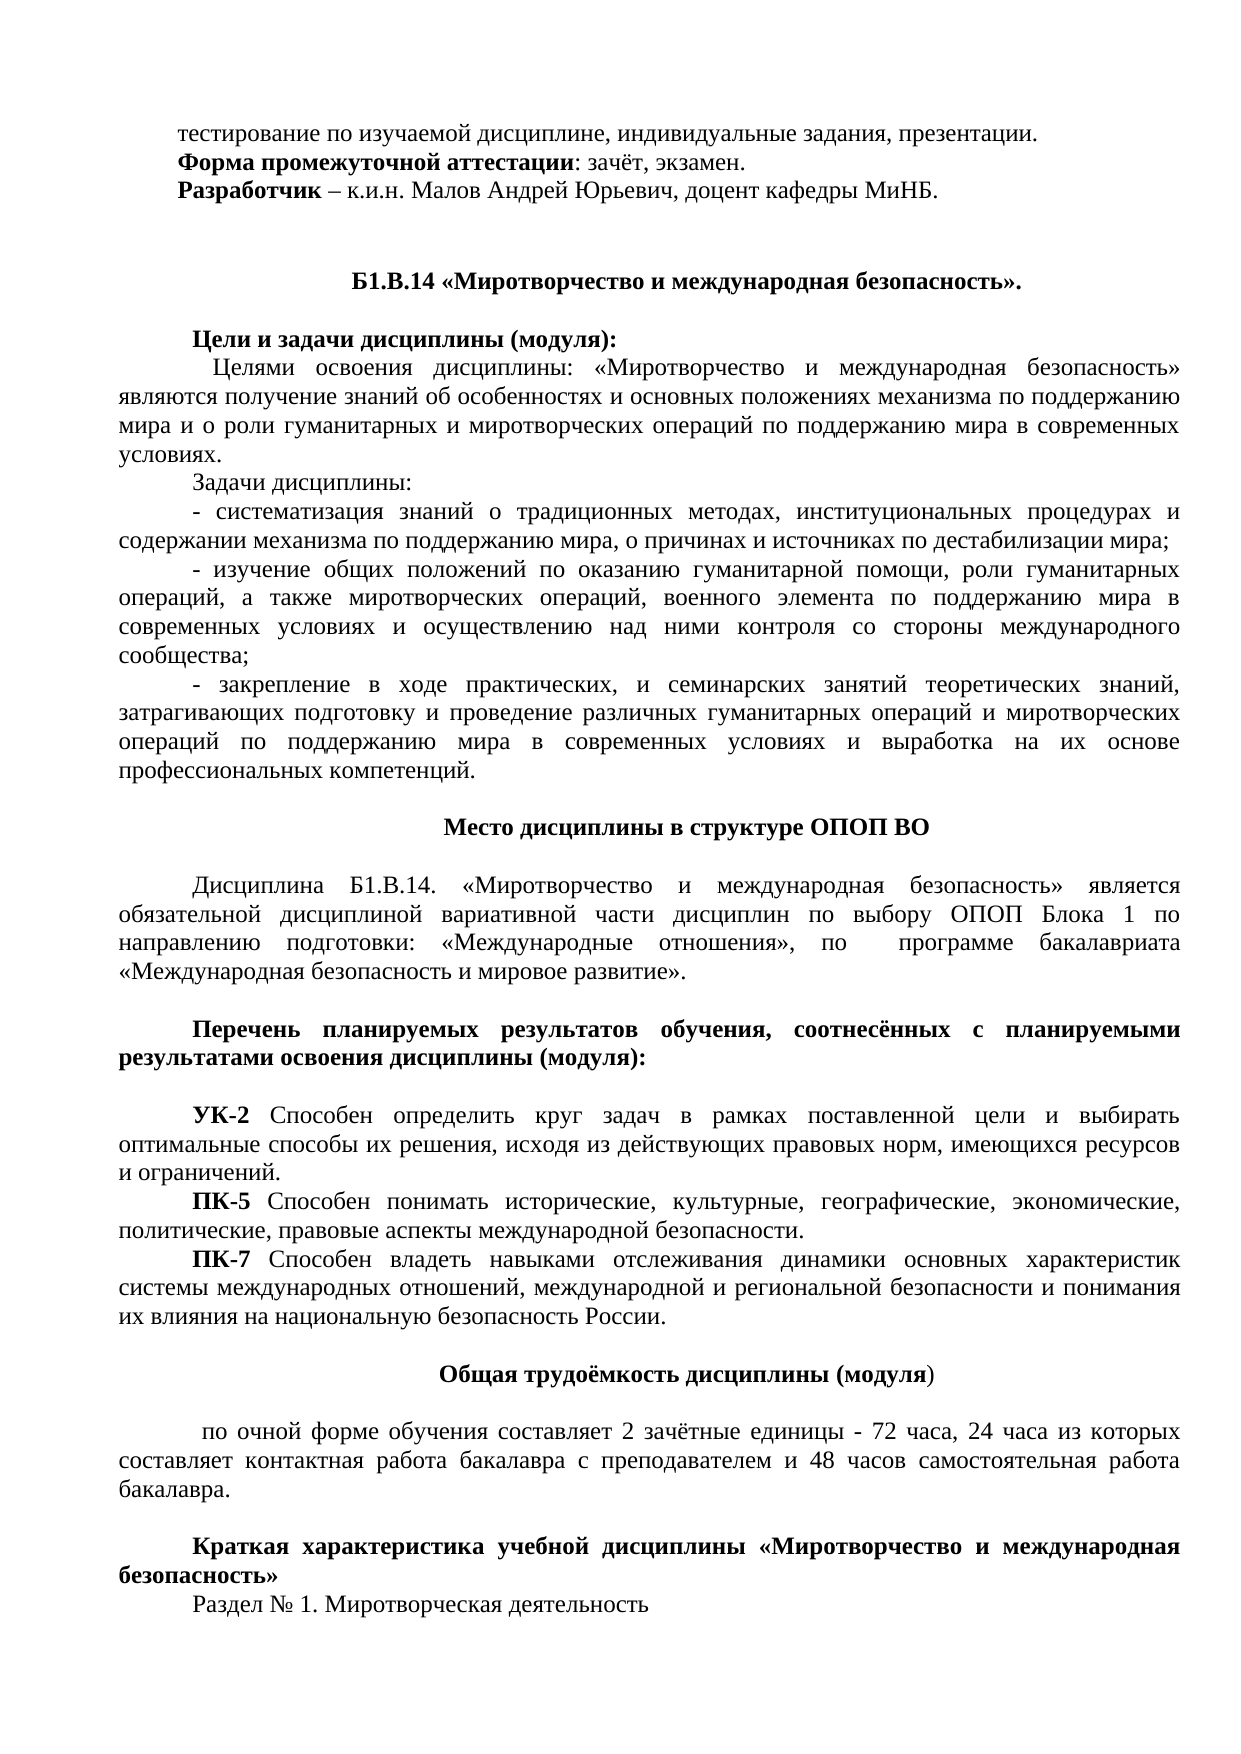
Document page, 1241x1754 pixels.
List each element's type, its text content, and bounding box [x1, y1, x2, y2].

text УК-2 Способен определить круг задач в рамках поставленной цели и выбирать оптимальные способы их решения, исходя из действующих правовых норм, имеющихся ресурсов и ограничений. [118, 1100, 1181, 1186]
text Место дисциплины в структуре ОПОП ВО [118, 812, 1181, 841]
text Дисциплина Б1.В.14. «Миротворчество и международная безопасность» является обязательной дисциплиной вариативной части дисциплин по выбору ОПОП Блока 1 по направлению подготовки: «Международные отношения», по программе бакалавриата «Международная безопасность и мировое развитие». [118, 870, 1181, 985]
text - закрепление в ходе практических, и семинарских занятий теоретических знаний, затрагивающих подготовку и проведение различных гуманитарных операций и миротворческих операций по поддержанию мира в современных условиях и выработка на их основе профессиональных компетенций. [118, 669, 1181, 784]
text ПК-5 Способен понимать исторические, культурные, географические, экономические, политические, правовые аспекты международной безопасности. [118, 1186, 1181, 1244]
text Краткая характеристика учебной дисциплины «Миротворчество и международная безопасность» [118, 1531, 1181, 1589]
text Форма промежуточной аттестации: зачёт, экзамен. [103, 147, 1181, 176]
text ПК-7 Способен владеть навыками отслеживания динамики основных характеристик системы международных отношений, международной и региональной безопасности и понимания их влияния на национальную безопасность России. [118, 1244, 1181, 1330]
text Общая трудоёмкость дисциплины (модуля) [118, 1359, 1181, 1387]
text - систематизация знаний о традиционных методах, институциональных процедурах и содержании механизма по поддержанию мира, о причинах и источниках по дестабилизации мира; [118, 496, 1181, 554]
text по очной форме обучения составляет 2 зачётные единицы - 72 часа, 24 часа из которых составляет контактная работа бакалавра с преподавателем и 48 часов самостоятельная работа бакалавра. [118, 1416, 1181, 1502]
text Перечень планируемых результатов обучения, соотнесённых с планируемыми результатами освоения дисциплины (модуля): [118, 1014, 1181, 1071]
text Задачи дисциплины: [118, 467, 1181, 496]
text - изучение общих положений по оказанию гуманитарной помощи, роли гуманитарных операций, а также миротворческих операций, военного элемента по поддержанию мира в современных условиях и осуществлению над ними контроля со стороны международного сообщества; [118, 554, 1181, 669]
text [177, 118, 1181, 147]
text Б1.В.14 «Миротворчество и международная безопасность». [118, 266, 1181, 295]
text Раздел № 1. Миротворческая деятельность [118, 1589, 1181, 1617]
text Целями освоения дисциплины: «Миротворчество и международная безопасность» являются получение знаний об особенностях и основных положениях механизма по поддержанию мира и о роли гуманитарных и миротворческих операций по поддержанию мира в современных условиях. [118, 352, 1181, 467]
text Разработчик – к.и.н. Малов Андрей Юрьевич, доцент кафедры МиНБ. [103, 176, 1181, 204]
text Цели и задачи дисциплины (модуля): [118, 324, 1181, 352]
